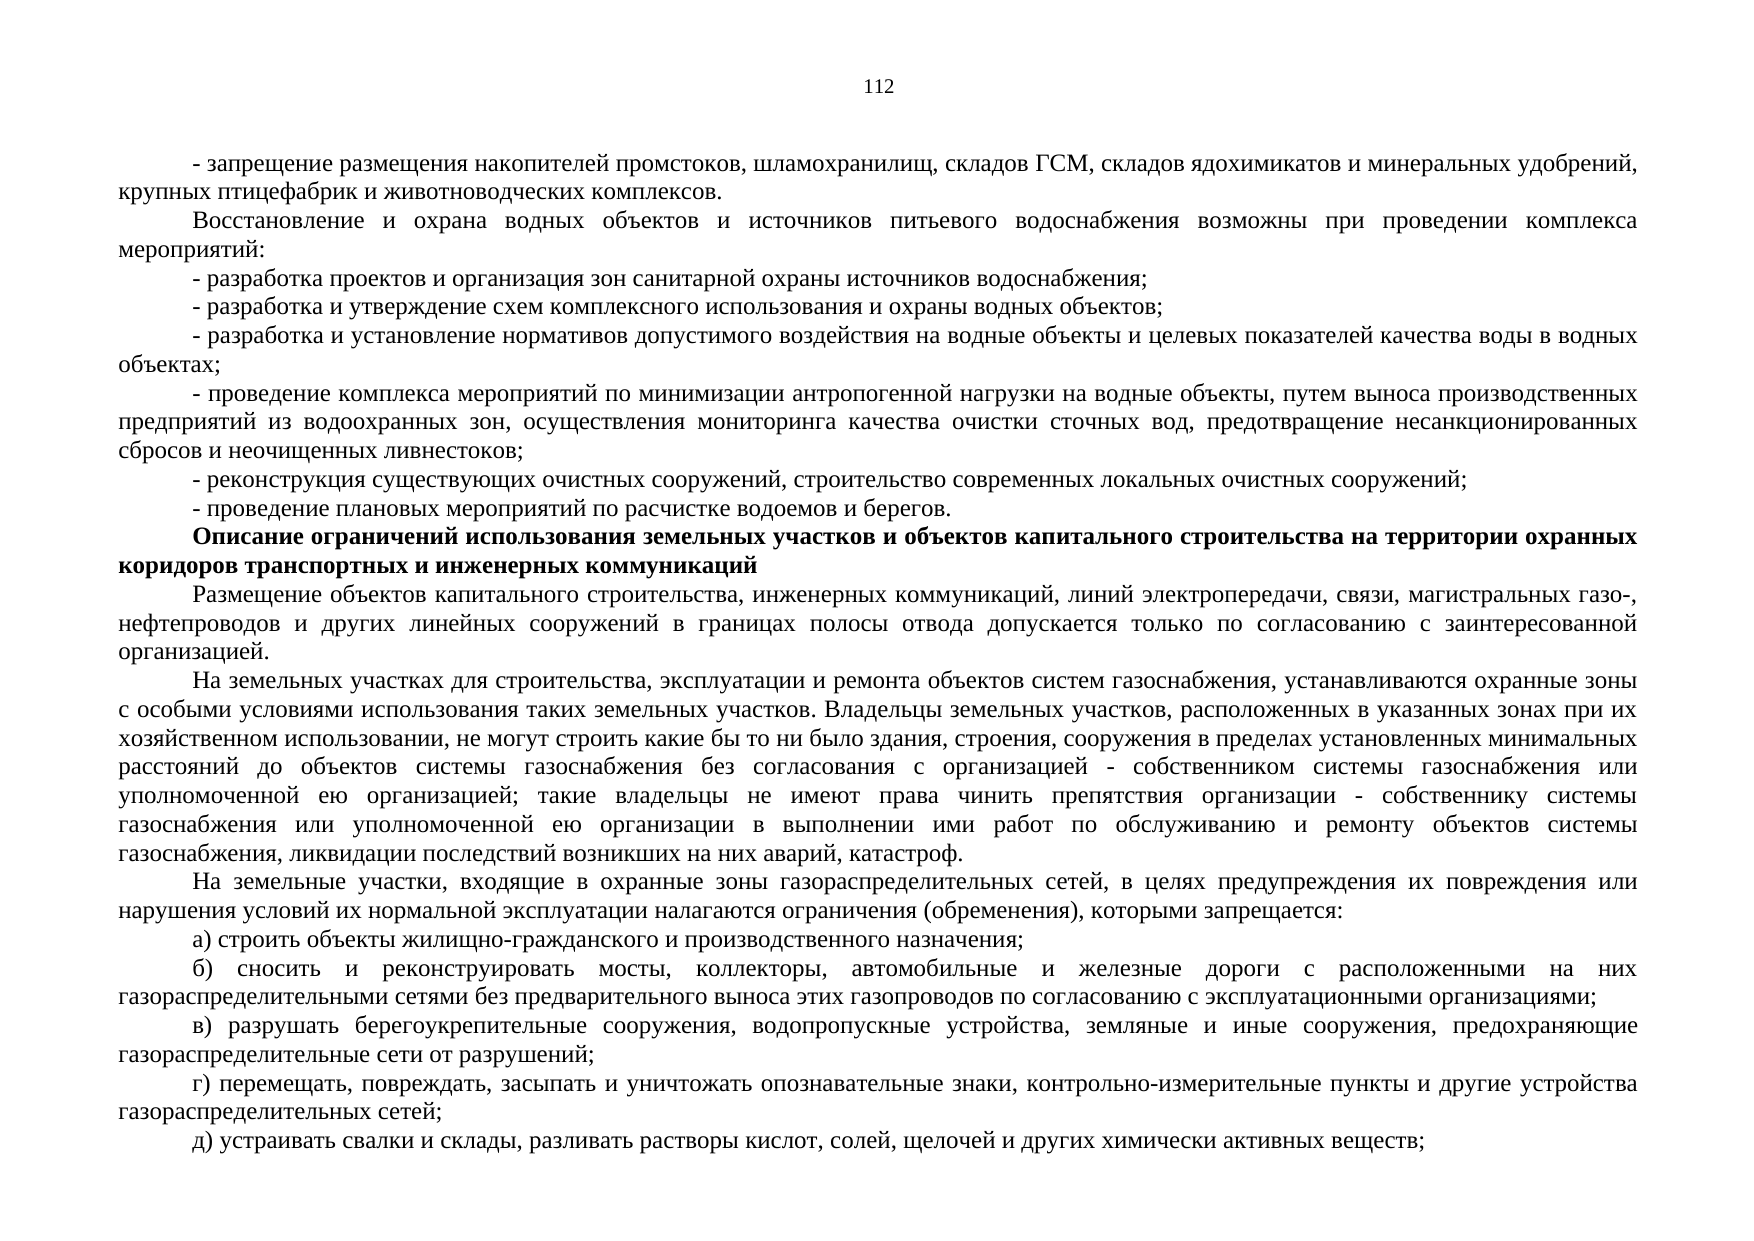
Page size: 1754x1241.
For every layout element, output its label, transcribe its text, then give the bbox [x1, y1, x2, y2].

text - реконструкция существующих очистных сооружений, строительство современных локальных очистных сооружений; [118, 464, 1639, 493]
text Размещение объектов капитального строительства, инженерных коммуникаций, линий электропередачи, связи, магистральных газо-, нефтепроводов и других линейных сооружений в границах полосы отвода допускается только по согласованию с заинтересованной организацией. [118, 579, 1639, 665]
text г) перемещать, повреждать, засыпать и уничтожать опознавательные знаки, контрольно-измерительные пункты и другие устройства газораспределительных сетей; [118, 1068, 1639, 1125]
text - запрещение размещения накопителей промстоков, шламохранилищ, складов ГСМ, складов ядохимикатов и минеральных удобрений, крупных птицефабрик и животноводческих комплексов. [118, 148, 1639, 205]
text в) разрушать берегоукрепительные сооружения, водопропускные устройства, земляные и иные сооружения, предохраняющие газораспределительные сети от разрушений; [118, 1010, 1639, 1068]
text д) устраивать свалки и склады, разливать растворы кислот, солей, щелочей и других химически активных веществ; [118, 1125, 1639, 1154]
text б) сносить и реконструировать мосты, коллекторы, автомобильные и железные дороги с расположенными на них газораспределительными сетями без предварительного выноса этих газопроводов по согласованию с эксплуатационными организациями; [118, 953, 1639, 1010]
text - проведение плановых мероприятий по расчистке водоемов и берегов. [118, 493, 1639, 521]
text На земельные участки, входящие в охранные зоны газораспределительных сетей, в целях предупреждения их повреждения или нарушения условий их нормальной эксплуатации налагаются ограничения (обременения), которыми запрещается: [118, 866, 1639, 924]
text а) строить объекты жилищно-гражданского и производственного назначения; [118, 924, 1639, 953]
text - разработка и установление нормативов допустимого воздействия на водные объекты и целевых показателей качества воды в водных объектах; [118, 320, 1639, 378]
text - разработка проектов и организация зон санитарной охраны источников водоснабжения; [118, 263, 1639, 291]
text Восстановление и охрана водных объектов и источников питьевого водоснабжения возможны при проведении комплекса мероприятий: [118, 205, 1639, 263]
text - проведение комплекса мероприятий по минимизации антропогенной нагрузки на водные объекты, путем выноса производственных предприятий из водоохранных зон, осуществления мониторинга качества очистки сточных вод, предотвращение несанкционированных сбросов и неочищенных ливнестоков; [118, 378, 1639, 464]
text - разработка и утверждение схем комплексного использования и охраны водных объектов; [118, 291, 1639, 320]
text Описание ограничений использования земельных участков и объектов капитального строительства на территории охранных коридоров транспортных и инженерных коммуникаций [118, 521, 1639, 579]
text На земельных участках для строительства, эксплуатации и ремонта объектов систем газоснабжения, устанавливаются охранные зоны с особыми условиями использования таких земельных участков. Владельцы земельных участков, расположенных в указанных зонах при их хозяйственном использовании, не могут строить какие бы то ни было здания, строения, сооружения в пределах установленных минимальных расстояний до объектов системы газоснабжения без согласования с организацией - собственником системы газоснабжения или уполномоченной ею организацией; такие владельцы не имеют права чинить препятствия организации - собственнику системы газоснабжения или уполномоченной ею организации в выполнении ими работ по обслуживанию и ремонту объектов системы газоснабжения, ликвидации последствий возникших на них аварий, катастроф. [118, 665, 1639, 866]
